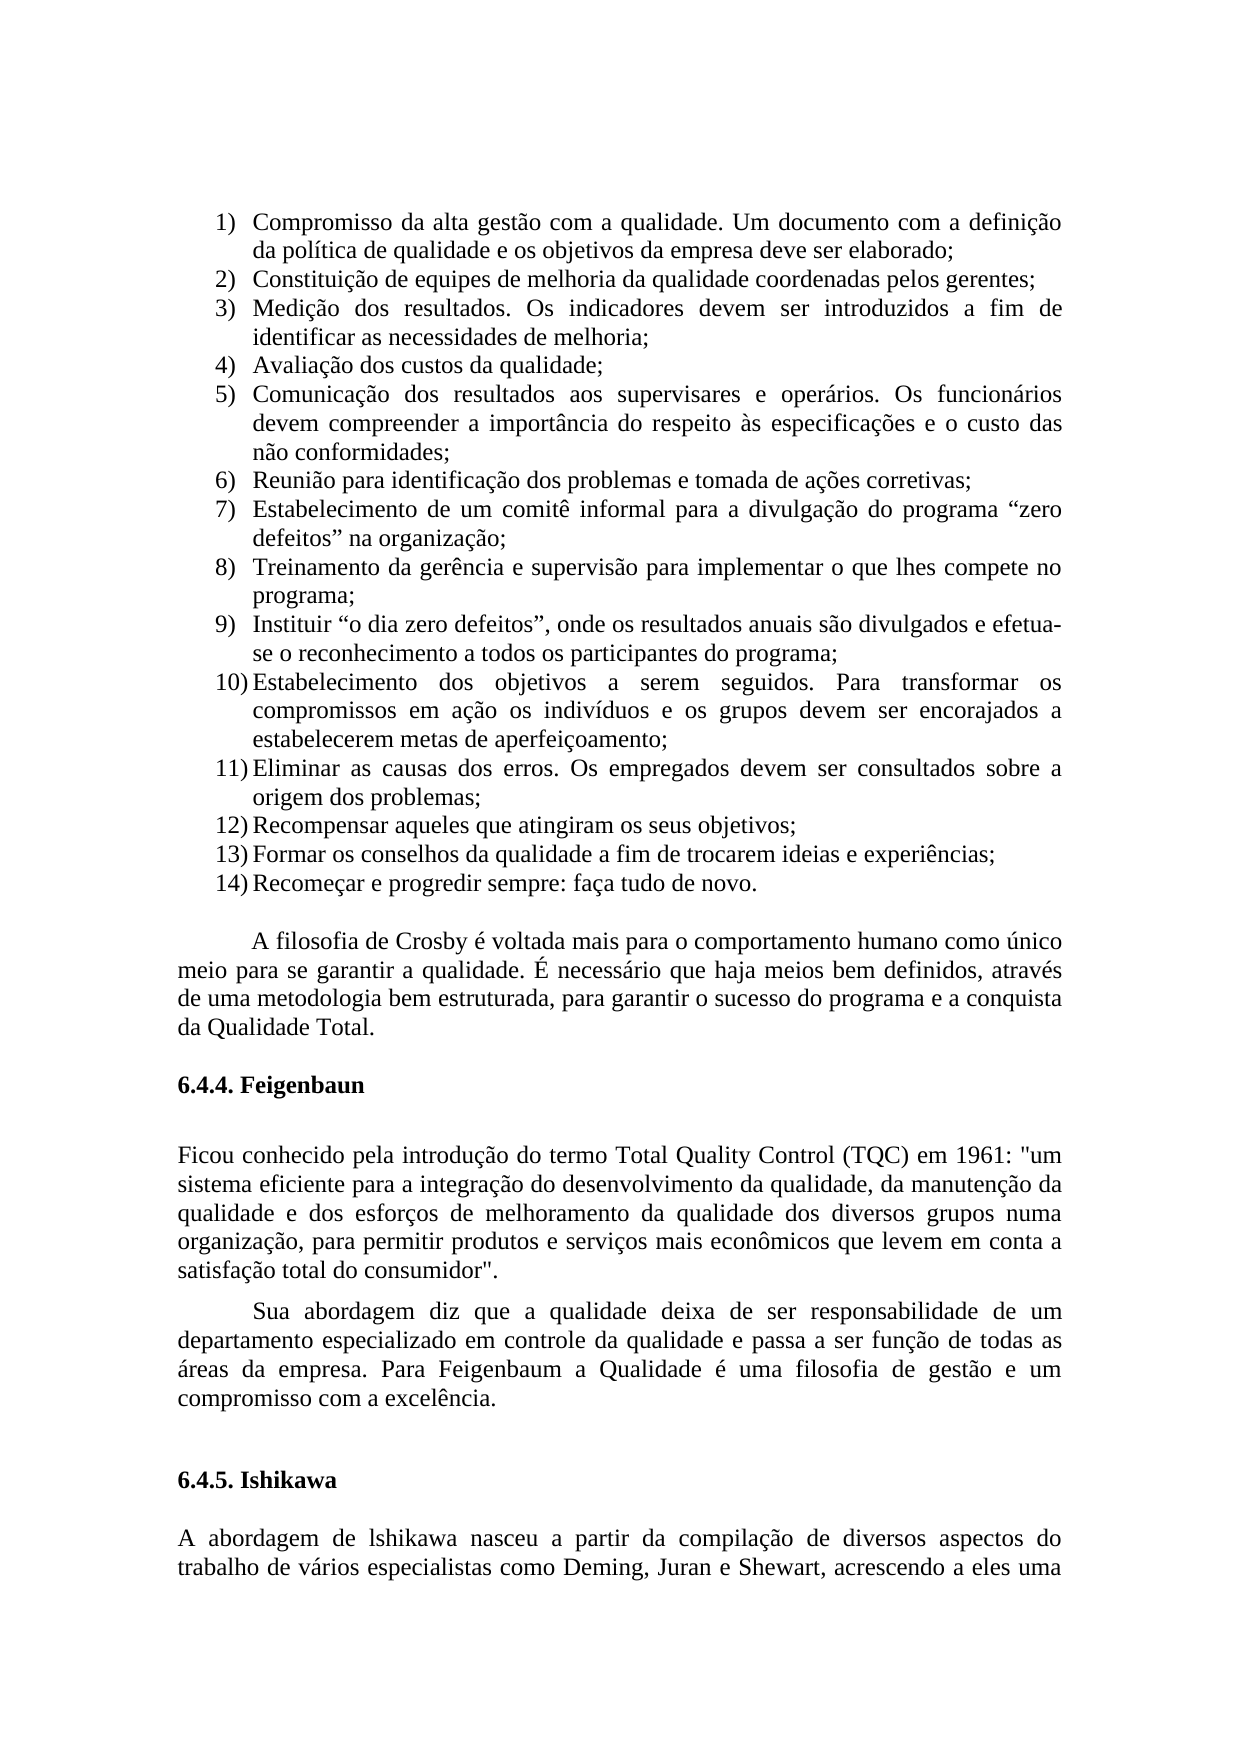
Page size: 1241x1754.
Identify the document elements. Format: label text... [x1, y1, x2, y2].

list Formar os conselhos da qualidade a fim de trocarem ideias e experiências; [215, 1536, 1063, 1564]
list Constituição de equipes de melhoria da qualidade coordenadas pelos gerentes; [215, 640, 1063, 668]
list Recompensar aqueles que atingiram os seus objetivos; [215, 1478, 1063, 1506]
list Estabelecimento de um comitê informal para a divulgação do programa “zero defeitos” na organização; [215, 1016, 1063, 1073]
list Comunicação dos resultados aos supervisares e operários. Os funcionários devem compreender a importância do respeito às especificações e o custo das não conformidades; [215, 842, 1063, 928]
list Avaliação dos custos da qualidade; [215, 784, 1063, 813]
list Eliminar as causas dos erros. Os empregados devem ser consultados sobre a origem dos problemas; [215, 1391, 1063, 1448]
text Para [Crosby 1985], a qualidade é responsabilidade dos trabalhadores, o autor não considera, no entanto, outros aspectos que afetem a qualidade e que estão fora do controle dos operários, como os problemas com a matéria-prima fornecida, erros de projeto e outros. [177, 322, 1063, 437]
list Reunião para identificação dos problemas e tomada de ações corretivas; [215, 958, 1063, 986]
list Estabelecimento dos objetivos a serem seguidos. Para transformar os compromissos em ação os indivíduos e os grupos devem ser encorajados a estabelecerem metas de aperfeiçoamento; [215, 1276, 1063, 1362]
list Treinamento da gerência e supervisão para implementar o que lhes compete no programa; [215, 1102, 1063, 1160]
list Instituir “o dia zero defeitos”, onde os resultados anuais são divulgados e efetua-se o reconhecimento a todos os participantes do programa; [215, 1189, 1063, 1246]
list Compromisso da alta gestão com a qualidade. Um documento com a definição da política de qualidade e os objetivos da empresa deve ser elaborado; [215, 553, 1063, 611]
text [177, 207, 1063, 293]
text Para sedimentar sua filosofia [Crosby 1985] instituiu seus 14 pontos, que constituem as etapas de implementação de sua abordagem, são eles: [177, 466, 1063, 524]
list Medição dos resultados. Os indicadores devem ser introduzidos a fim de identificar as necessidades de melhoria; [215, 698, 1063, 755]
